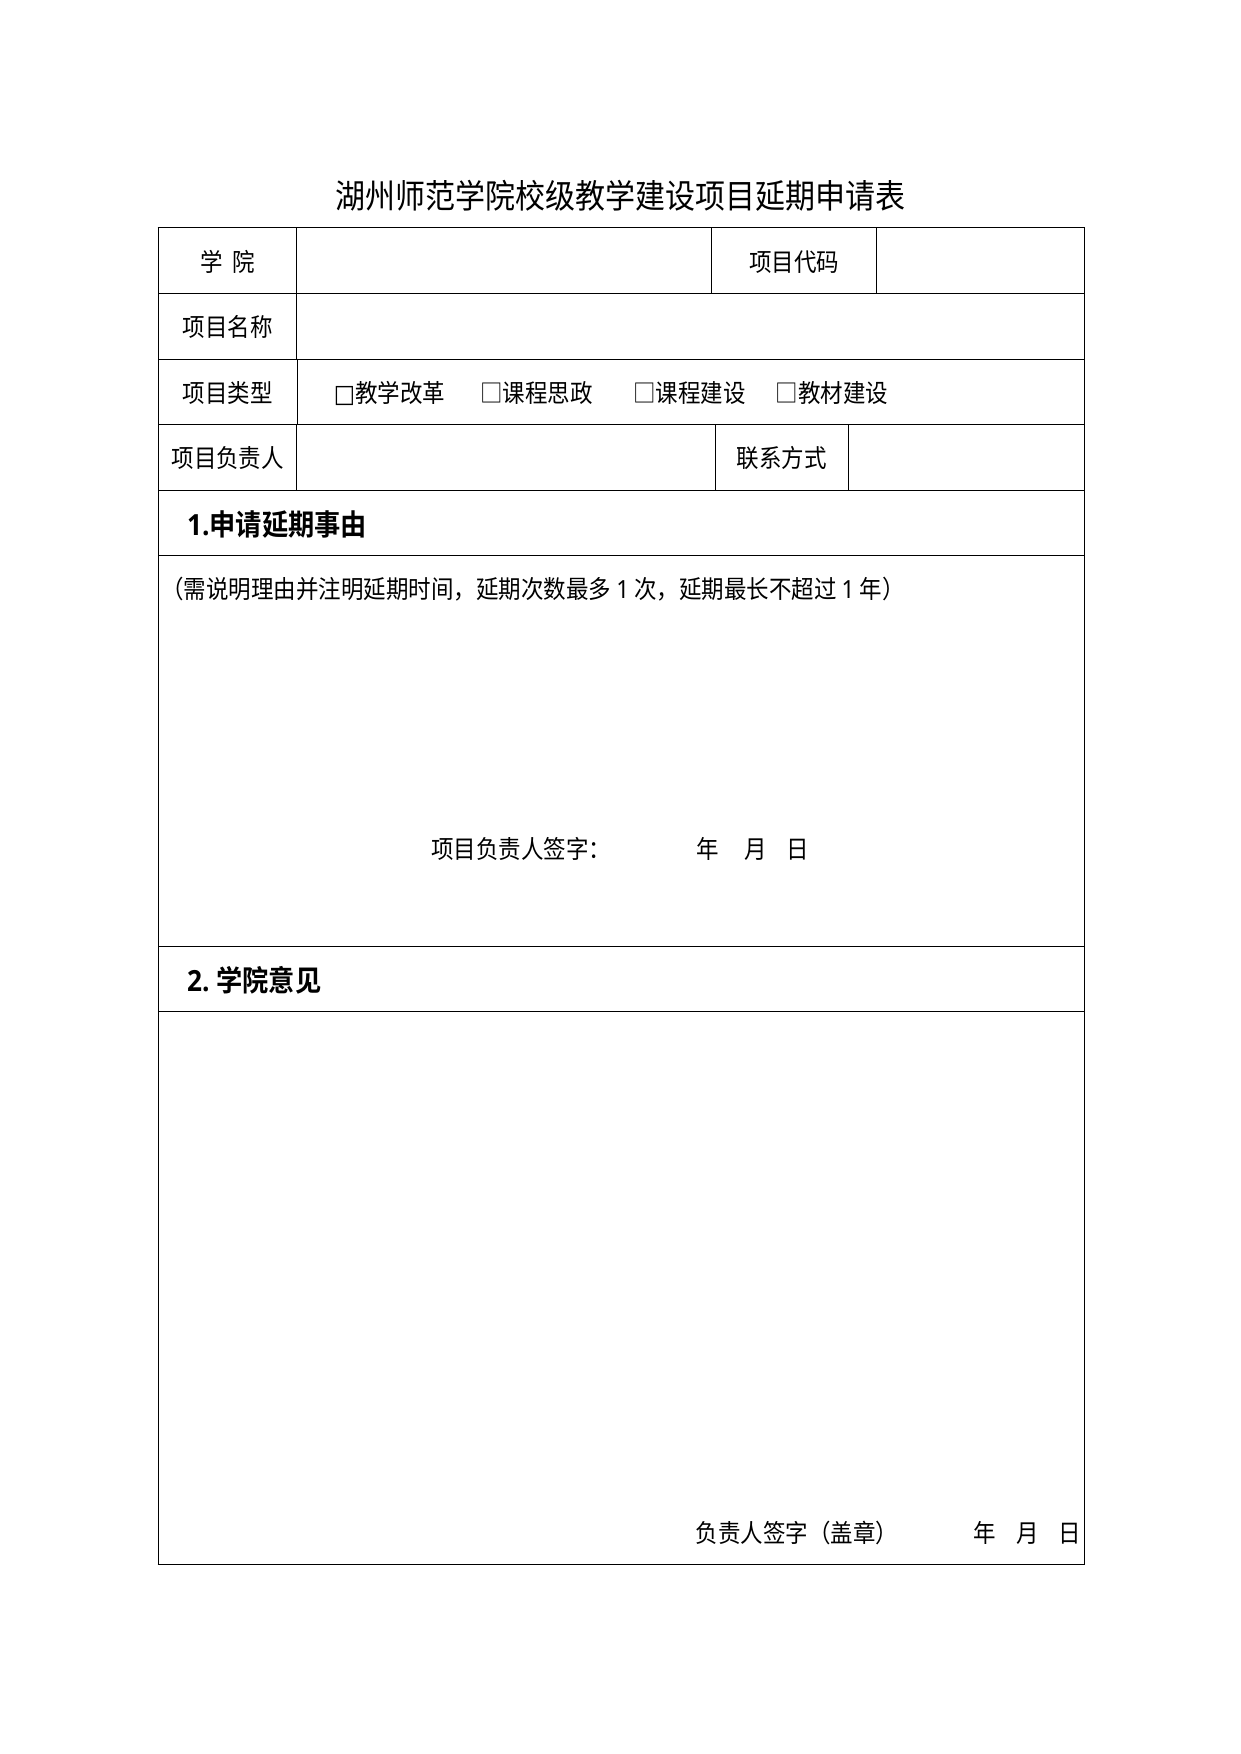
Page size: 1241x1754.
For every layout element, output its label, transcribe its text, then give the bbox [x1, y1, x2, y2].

table_cell （需说明理由并注明延期时间，延期次数最多1次，延期最长不超过1年） 项目负责人签字： 年 月 日 [159, 556, 1084, 946]
table_header 学 院 [159, 228, 296, 293]
table_cell 项目负责人 [159, 425, 296, 489]
table_cell [297, 425, 715, 489]
table_cell [297, 294, 1084, 358]
table_cell [849, 425, 1084, 489]
text 湖州师范学院校级教学建设项目延期申请表 [187, 162, 1053, 227]
table_header [297, 228, 711, 293]
table_cell 联系方式 [716, 425, 848, 489]
table_cell 1.申请延期事由 [159, 491, 1084, 555]
table_cell 负责人签字（盖章） 年 月 日 [159, 1012, 1084, 1564]
table_header 项目代码 [712, 228, 876, 293]
table_cell □教学改革 □课程思政 □课程建设 □教材建设 [298, 360, 1084, 424]
table_header [877, 228, 1084, 293]
table_cell 2. 学院意见 [159, 947, 1084, 1011]
table_cell 项目类型 [159, 360, 297, 424]
table_cell 项目名称 [159, 294, 296, 358]
